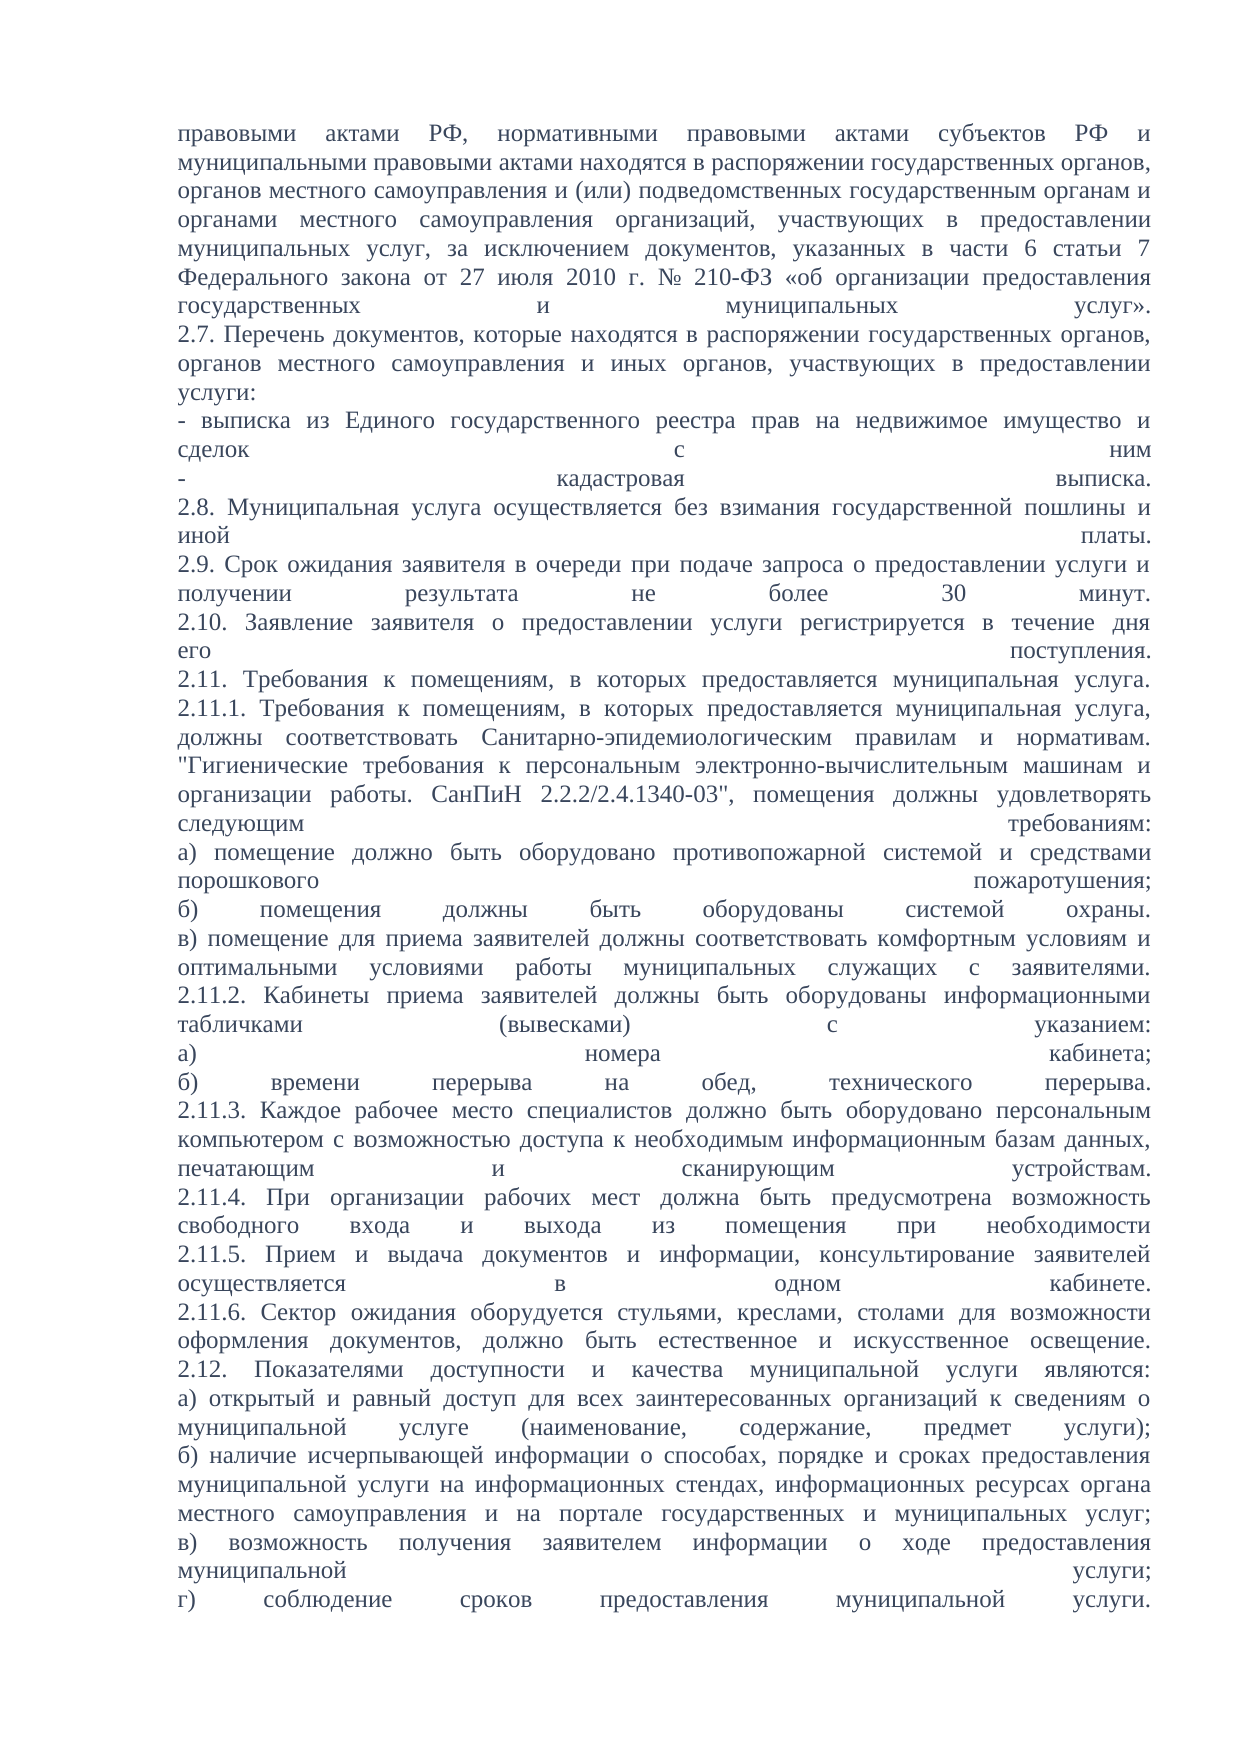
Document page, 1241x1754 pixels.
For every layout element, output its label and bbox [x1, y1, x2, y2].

text [177, 118, 1152, 1613]
